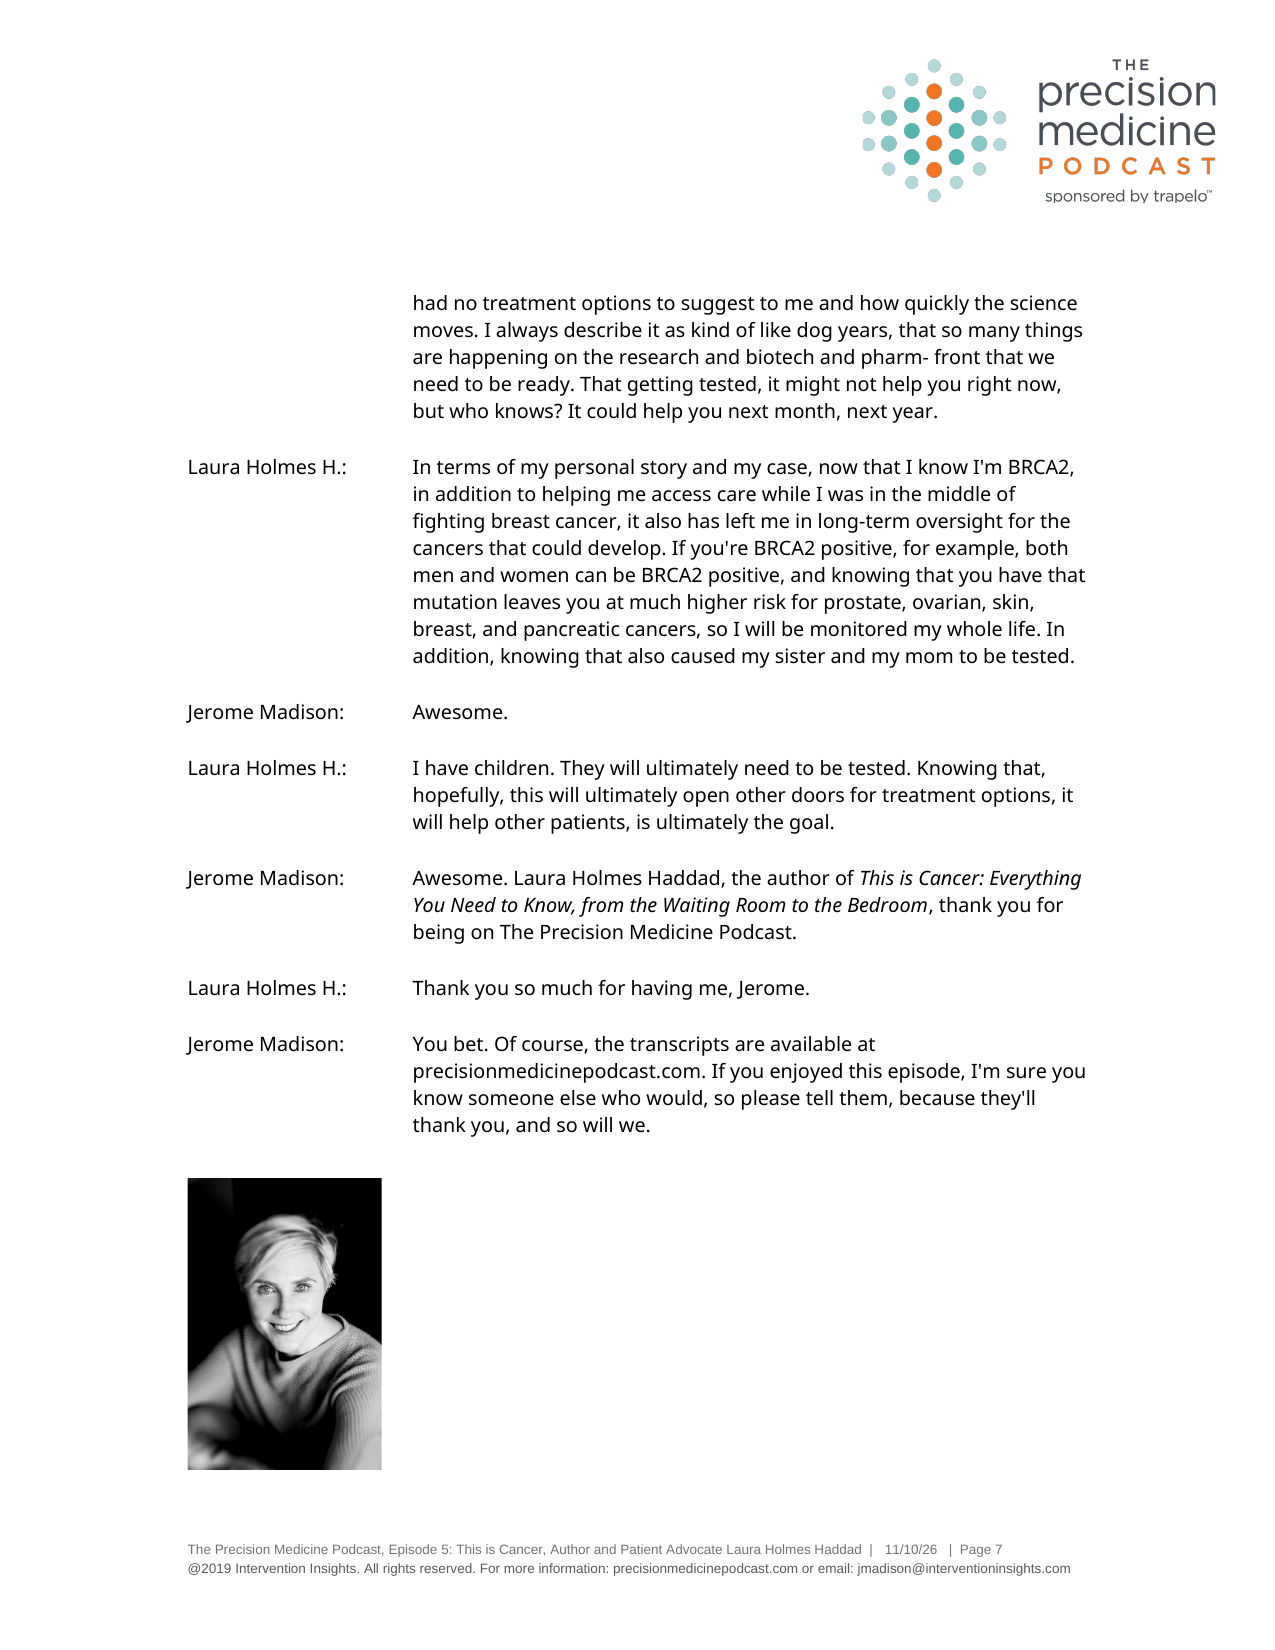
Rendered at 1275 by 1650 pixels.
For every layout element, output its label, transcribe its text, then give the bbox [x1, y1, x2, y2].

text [187, 289, 1087, 424]
text Jerome Madison: Awesome. Laura Holmes Haddad, the author of This is Cancer: Everything You Need to Know, from the Waiting Room to the Bedroom, thank you for being on The Precision Medicine Podcast. [187, 864, 1087, 945]
picture [187, 1178, 382, 1470]
text Jerome Madison: You bet. Of course, the transcripts are available at precisionmedicinepodcast.com. If you enjoyed this episode, I'm sure you know someone else who would, so please tell them, because they'll thank you, and so will we. [187, 1031, 1087, 1139]
text Laura Holmes H.: I have children. They will ultimately need to be tested. Knowing that, hopefully, this will ultimately open other doors for treatment options, it will help other patients, is ultimately the goal. [187, 754, 1087, 835]
text Laura Holmes H.: In terms of my personal story and my case, now that I know I'm BRCA2, in addition to helping me access care while I was in the middle of fighting breast cancer, it also has left me in long-term oversight for the cancers that could develop. If you're BRCA2 positive, for example, both men and women can be BRCA2 positive, and knowing that you have that mutation leaves you at much higher risk for prostate, ovarian, skin, breast, and pancreatic cancers, so I will be monitored my whole life. In addition, knowing that also caused my sister and my mom to be tested. [187, 453, 1087, 669]
text Jerome Madison: Awesome. [187, 698, 1087, 725]
text Laura Holmes H.: Thank you so much for having me, Jerome. [187, 974, 1087, 1002]
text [187, 1139, 1087, 1509]
